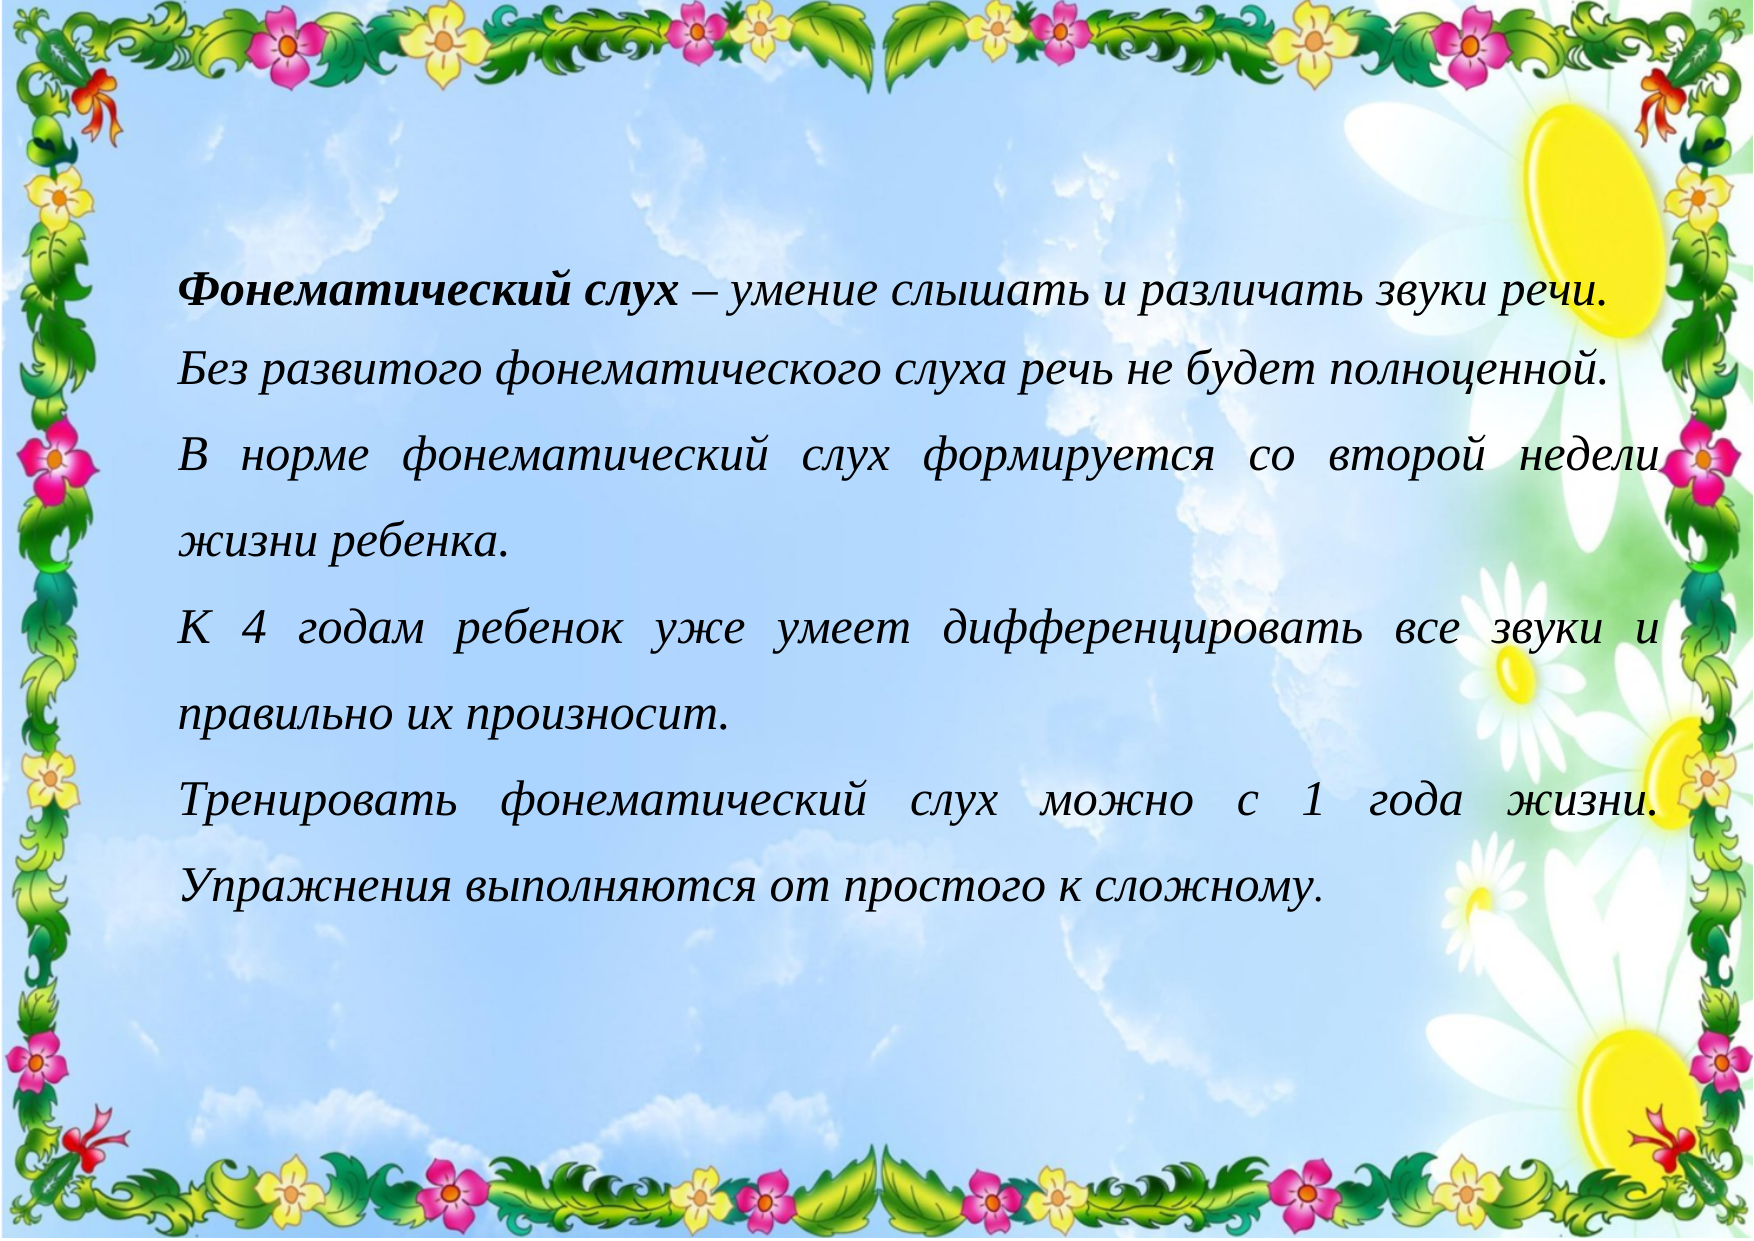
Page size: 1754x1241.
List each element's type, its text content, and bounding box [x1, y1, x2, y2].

text Без развитого фонематического слуха речь не будет полноценной. [177, 338, 1665, 395]
text Тренировать фонематический слух можно с 1 года жизни. Упражнения выполняются от простого к сложному. [177, 769, 1665, 913]
text Фонематический слух – умение слышать и различать звуки речи. [177, 259, 1665, 316]
text К 4 годам ребенок уже умеет дифференцировать все звуки и правильно их произносит. [177, 596, 1665, 740]
text В норме фонематический слух формируется со второй недели жизни ребенка. [177, 424, 1665, 568]
picture [4, 0, 1753, 1236]
